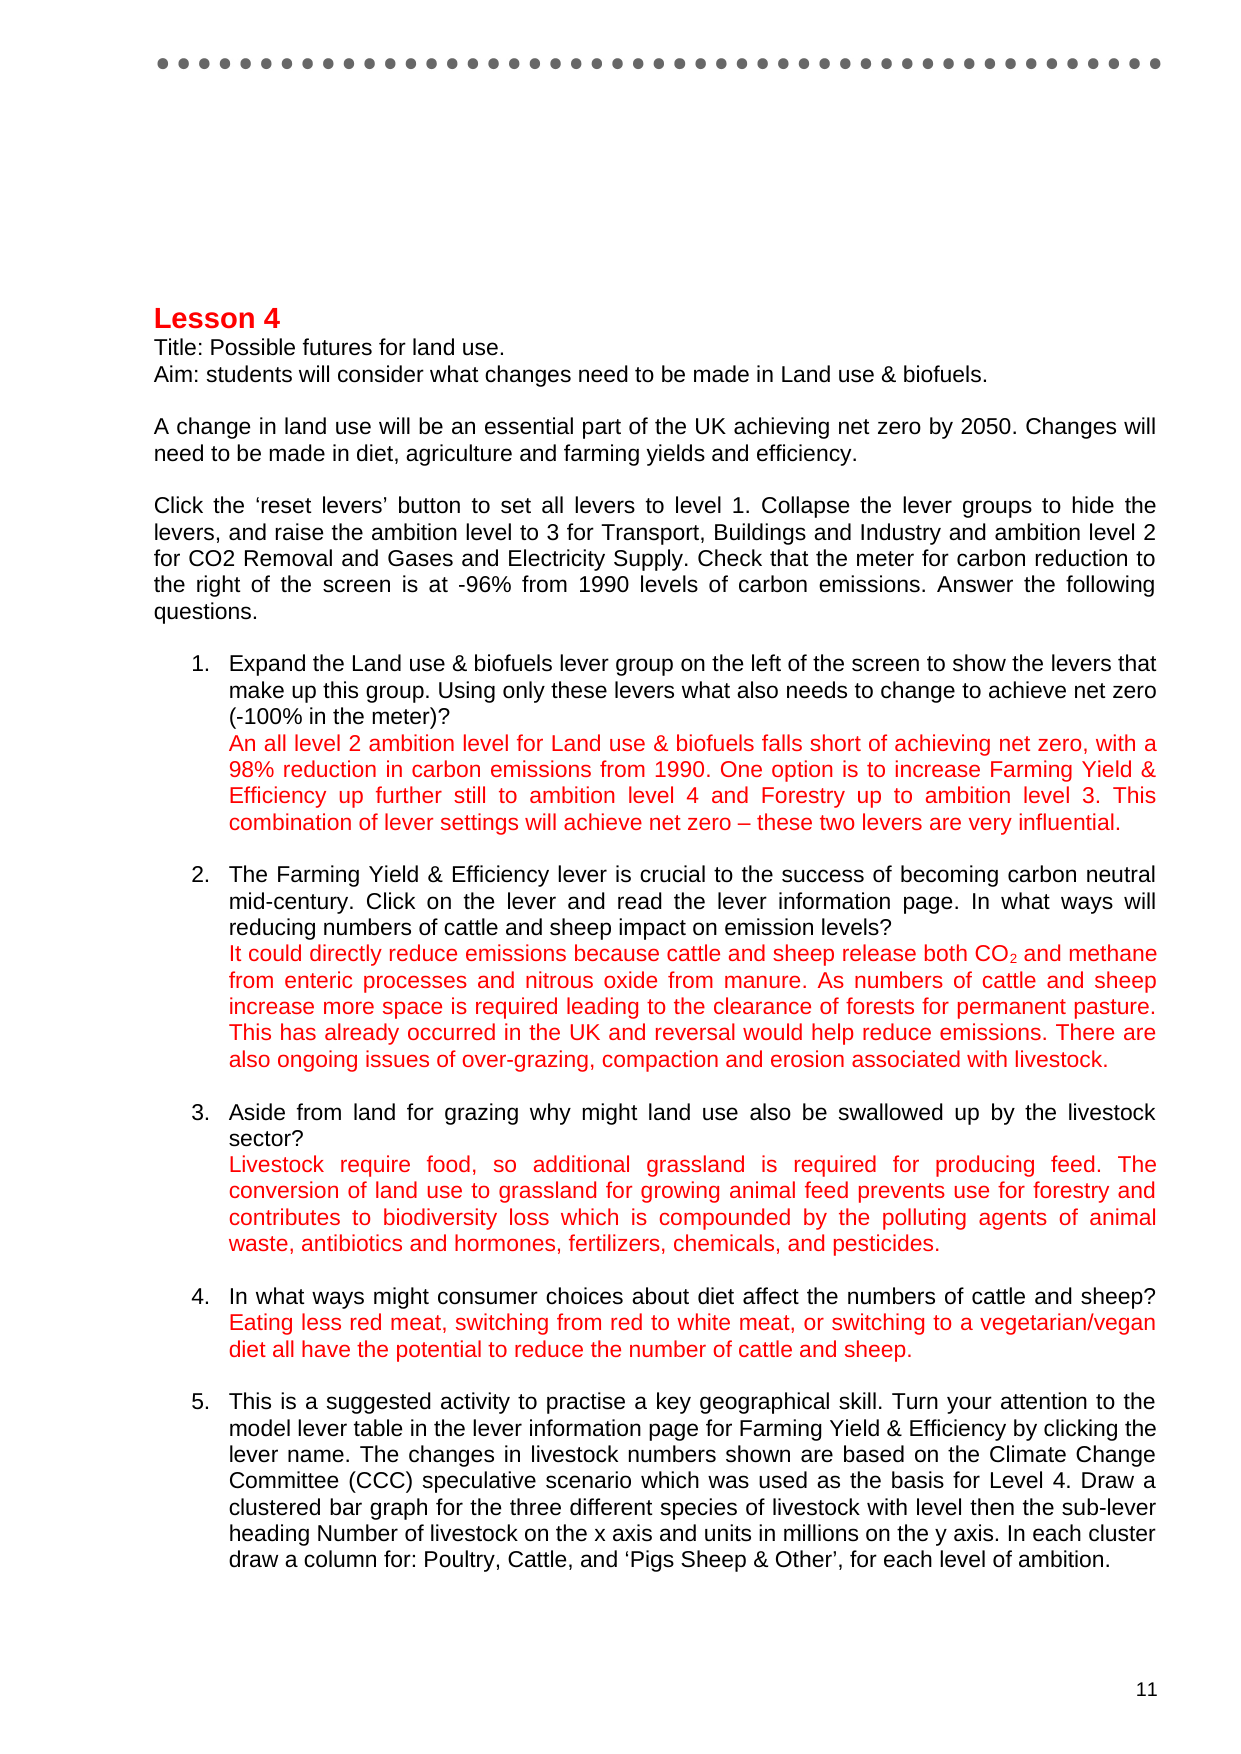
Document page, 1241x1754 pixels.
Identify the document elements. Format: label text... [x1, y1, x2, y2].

list Expand the Land use & biofuels lever group on the left of the screen to show the levers that make up this group. Using only these levers what also needs to change to achieve net zero (-100% in the meter)? [191, 650, 1157, 729]
list Aside from land for grazing why might land use also be swallowed up by the livestock sector? [191, 1098, 1157, 1151]
list The Farming Yield & Efficiency lever is crucial to the success of becoming carbon neutral mid-century. Click on the lever and read the lever information page. In what ways will reducing numbers of cattle and sheep impact on emission levels? [191, 861, 1157, 940]
list It could directly reduce emissions because cattle and sheep release both CO2 and methane from enteric processes and nitrous oxide from manure. As numbers of cattle and sheep increase more space is required leading to the clearance of forests for permanent pasture. This has already occurred in the UK and reversal would help reduce emissions. There are also ongoing issues of over-grazing, compaction and erosion associated with livestock. [228, 940, 1157, 1072]
list In what ways might consumer choices about diet affect the numbers of cattle and sheep? Eating less red meat, switching from red to white meat, or switching to a vegetarian/vegan diet all have the potential to reduce the number of cattle and sheep. [191, 1283, 1157, 1362]
picture [153, 51, 1163, 75]
text Aim: students will consider what changes need to be made in Land use & biofuels. [153, 361, 1157, 387]
list This is a suggested activity to practise a key geographical skill. Turn your attention to the model lever table in the lever information page for Farming Yield & Efficiency by clicking the lever name. The changes in livestock numbers shown are based on the Climate Change Committee (CCC) speculative scenario which was used as the basis for Level 4. Draw a clustered bar graph for the three different species of livestock with level then the sub-lever heading Number of livestock on the x axis and units in millions on the y axis. In each cluster draw a column for: Poultry, Cattle, and ‘Pigs Sheep & Other’, for each level of ambition. [191, 1388, 1157, 1573]
text A change in land use will be an essential part of the UK achieving net zero by 2050. Changes will need to be made in diet, agriculture and farming yields and efficiency. [153, 413, 1157, 466]
text Title: Possible futures for land use. [153, 334, 1157, 361]
list An all level 2 ambition level for Land use & biofuels falls short of achieving net zero, with a 98% reduction in carbon emissions from 1990. One option is to increase Farming Yield & Efficiency up further still to ambition level 4 and Forestry up to ambition level 3. This combination of lever settings will achieve net zero – these two levers are very influential. [228, 729, 1157, 835]
text Lesson 4 [153, 301, 1157, 334]
list Livestock require food, so additional grassland is required for producing feed. The conversion of land use to grassland for growing animal feed prevents use for forestry and contributes to biodiversity loss which is compounded by the polluting agents of animal waste, antibiotics and hormones, fertilizers, chemicals, and pesticides. [228, 1151, 1157, 1257]
text Click the ‘reset levers’ button to set all levers to level 1. Collapse the lever groups to hide the levers, and raise the ambition level to 3 for Transport, Buildings and Industry and ambition level 2 for CO2 Removal and Gases and Electricity Supply. Check that the meter for carbon reduction to the right of the screen is at -96% from 1990 levels of carbon emissions. Answer the following questions. [153, 492, 1157, 624]
